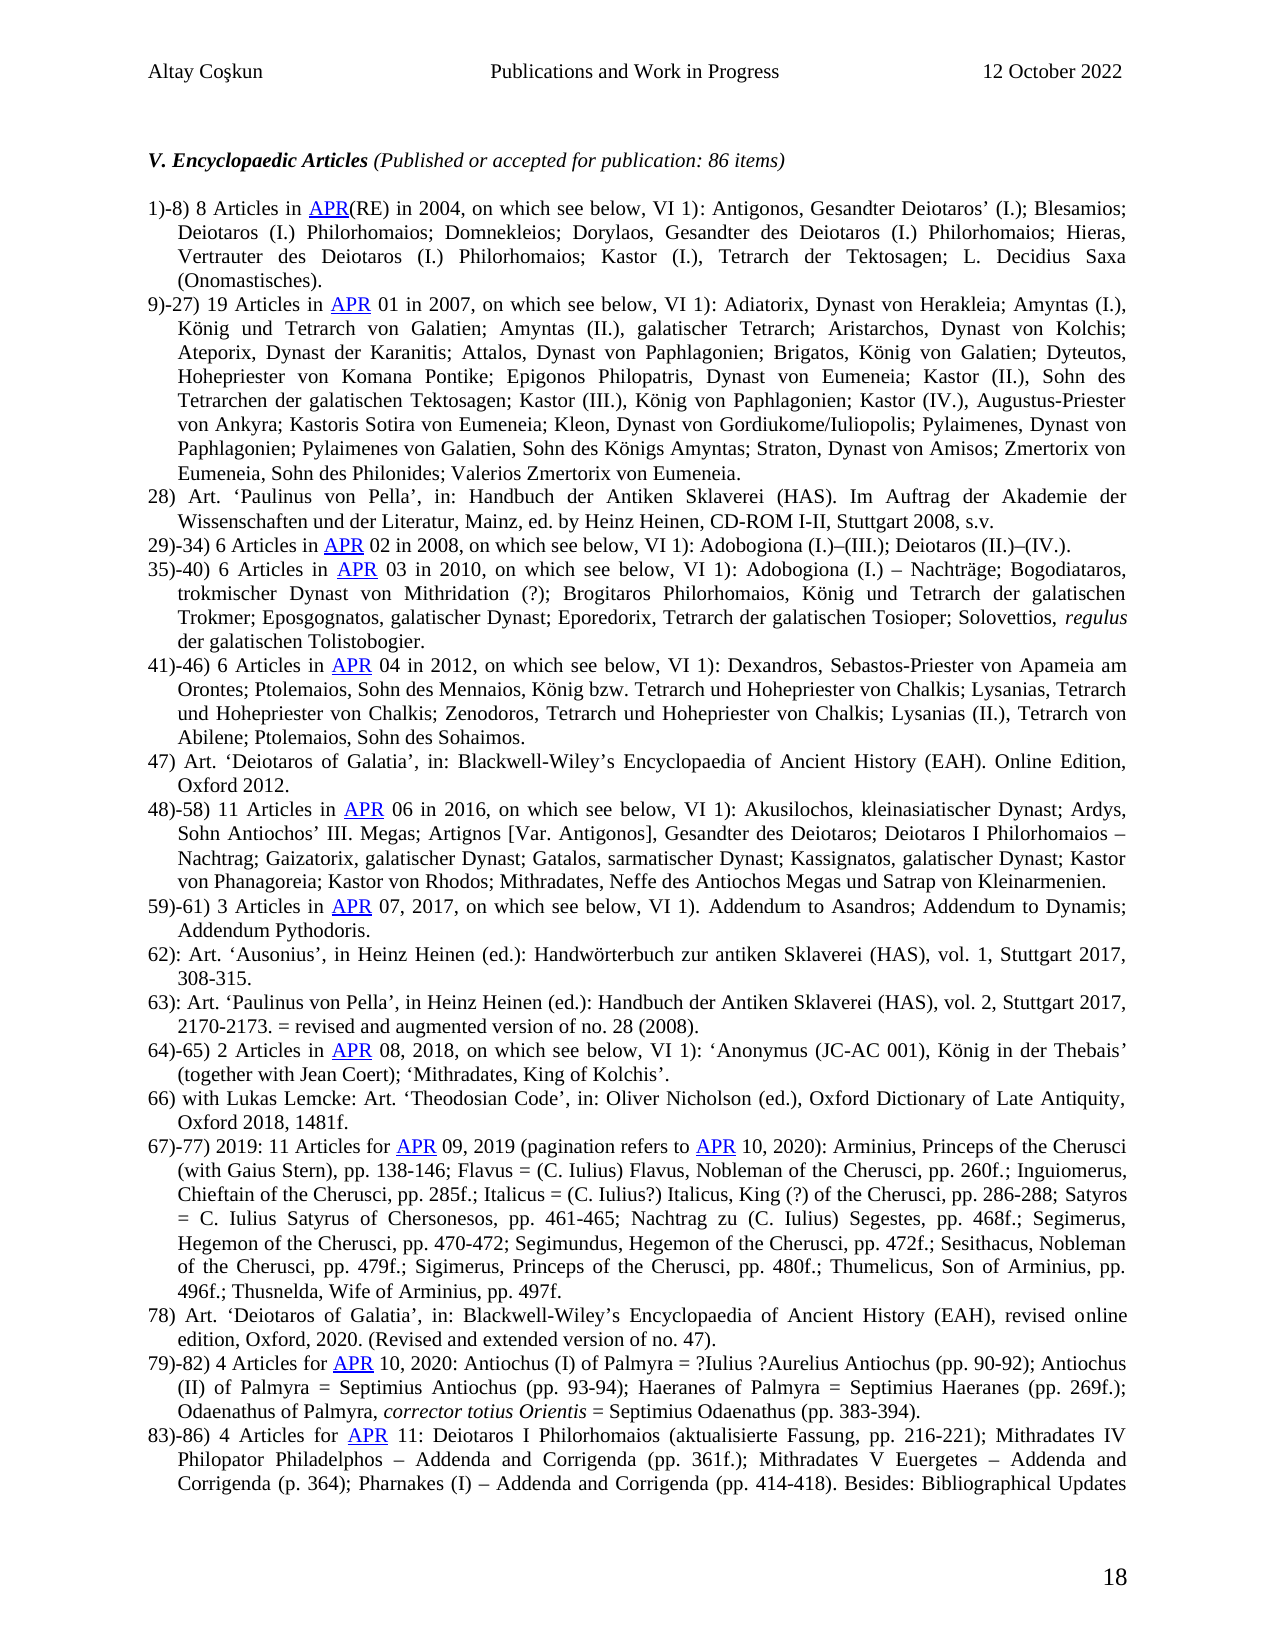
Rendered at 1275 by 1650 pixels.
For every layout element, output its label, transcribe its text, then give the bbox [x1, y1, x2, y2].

text 64)-65) 2 Articles in APR 08, 2018, on which see below, VI 1): ‘Anonymus (JC-AC 001), König in der Thebais’ (together with Jean Coert); ‘Mithradates, King of Kolchis’. [148, 1038, 1127, 1086]
text 78) Art. ‘Deiotaros of Galatia’, in: Blackwell-Wiley’s Encyclopaedia of Ancient History (EAH), revised online edition, Oxford, 2020. (Revised and extended version of no. 47). [148, 1303, 1127, 1351]
text 28) Art. ‘Paulinus von Pella’, in: Handbuch der Antiken Sklaverei (HAS). Im Auftrag der Akademie der Wissenschaften und der Literatur, Mainz, ed. by Heinz Heinen, CD-ROM I-II, Stuttgart 2008, s.v. [148, 484, 1127, 533]
text 59)-61) 3 Articles in APR 07, 2017, on which see below, VI 1). Addendum to Asandros; Addendum to Dynamis; Addendum Pythodoris. [148, 893, 1127, 942]
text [148, 1423, 1127, 1495]
text 62): Art. ‘Ausonius’, in Heinz Heinen (ed.): Handwörterbuch zur antiken Sklaverei (HAS), vol. 1, Stuttgart 2017, 308-315. [148, 942, 1127, 990]
text 47) Art. ‘Deiotaros of Galatia’, in: Blackwell-Wiley’s Encyclopaedia of Ancient History (EAH). Online Edition, Oxford 2012. [148, 749, 1127, 797]
text 67)-77) 2019: 11 Articles for APR 09, 2019 (pagination refers to APR 10, 2020): Arminius, Princeps of the Cherusci (with Gaius Stern), pp. 138-146; Flavus = (C. Iulius) Flavus, Nobleman of the Cherusci, pp. 260f.; Inguiomerus, Chieftain of the Cherusci, pp. 285f.; Italicus = (C. Iulius?) Italicus, King (?) of the Cherusci, pp. 286-288; Satyros = C. Iulius Satyrus of Chersonesos, pp. 461-465; Nachtrag zu (C. Iulius) Segestes, pp. 468f.; Segimerus, Hegemon of the Cherusci, pp. 470-472; Segimundus, Hegemon of the Cherusci, pp. 472f.; Sesithacus, Nobleman of the Cherusci, pp. 479f.; Sigimerus, Princeps of the Cherusci, pp. 480f.; Thumelicus, Son of Arminius, pp. 496f.; Thusnelda, Wife of Arminius, pp. 497f. [148, 1134, 1127, 1303]
text 29)-34) 6 Articles in APR 02 in 2008, on which see below, VI 1): Adobogiona (I.)–(III.); Deiotaros (II.)–(IV.). [148, 533, 1127, 557]
text V. Encyclopaedic Articles (Published or accepted for publication: 86 items) [148, 148, 1127, 172]
text 79)-82) 4 Articles for APR 10, 2020: Antiochus (I) of Palmyra = ?Iulius ?Aurelius Antiochus (pp. 90-92); Antiochus (II) of Palmyra = Septimius Antiochus (pp. 93-94); Haeranes of Palmyra = Septimius Haeranes (pp. 269f.); Odaenathus of Palmyra, corrector totius Orientis = Septimius Odaenathus (pp. 383-394). [148, 1351, 1127, 1423]
text 63): Art. ‘Paulinus von Pella’, in Heinz Heinen (ed.): Handbuch der Antiken Sklaverei (HAS), vol. 2, Stuttgart 2017, 2170-2173. = revised and augmented version of no. 28 (2008). [148, 990, 1127, 1038]
text 66) with Lukas Lemcke: Art. ‘Theodosian Code’, in: Oliver Nicholson (ed.), Oxford Dictionary of Late Antiquity, Oxford 2018, 1481f. [148, 1086, 1127, 1134]
text 9)-27) 19 Articles in APR 01 in 2007, on which see below, VI 1): Adiatorix, Dynast von Herakleia; Amyntas (I.), König und Tetrarch von Galatien; Amyntas (II.), galatischer Tetrarch; Aristarchos, Dynast von Kolchis; Ateporix, Dynast der Karanitis; Attalos, Dynast von Paphlagonien; Brigatos, König von Galatien; Dyteutos, Hohepriester von Komana Pontike; Epigonos Philopatris, Dynast von Eumeneia; Kastor (II.), Sohn des Tetrarchen der galatischen Tektosagen; Kastor (III.), König von Paphlagonien; Kastor (IV.), Augustus-Priester von Ankyra; Kastoris Sotira von Eumeneia; Kleon, Dynast von Gordiukome/Iuliopolis; Pylaimenes, Dynast von Paphlagonien; Pylaimenes von Galatien, Sohn des Königs Amyntas; Straton, Dynast von Amisos; Zmertorix von Eumeneia, Sohn des Philonides; Valerios Zmertorix von Eumeneia. [148, 292, 1127, 484]
text 35)-40) 6 Articles in APR 03 in 2010, on which see below, VI 1): Adobogiona (I.) – Nachträge; Bogodiataros, trokmischer Dynast von Mithridation (?); Brogitaros Philorhomaios, König und Tetrarch der galatischen Trokmer; Eposgognatos, galatischer Dynast; Eporedorix, Tetrarch der galatischen Tosioper; Solovettios, regulus der galatischen Tolistobogier. [148, 557, 1127, 653]
text 48)-58) 11 Articles in APR 06 in 2016, on which see below, VI 1): Akusilochos, kleinasiatischer Dynast; Ardys, Sohn Antiochos’ III. Megas; Artignos [Var. Antigonos], Gesandter des Deiotaros; Deiotaros I Philorhomaios – Nachtrag; Gaizatorix, galatischer Dynast; Gatalos, sarmatischer Dynast; Kassignatos, galatischer Dynast; Kastor von Phanagoreia; Kastor von Rhodos; Mithradates, Neffe des Antiochos Megas und Satrap von Kleinarmenien. [148, 797, 1127, 893]
text 41)-46) 6 Articles in APR 04 in 2012, on which see below, VI 1): Dexandros, Sebastos-Priester von Apameia am Orontes; Ptolemaios, Sohn des Mennaios, König bzw. Tetrarch und Hohepriester von Chalkis; Lysanias, Tetrarch und Hohepriester von Chalkis; Zenodoros, Tetrarch und Hohepriester von Chalkis; Lysanias (II.), Tetrarch von Abilene; Ptolemaios, Sohn des Sohaimos. [148, 653, 1127, 749]
text 1)-8) 8 Articles in APR(RE) in 2004, on which see below, VI 1): Antigonos, Gesandter Deiotaros’ (I.); Blesamios; Deiotaros (I.) Philorhomaios; Domnekleios; Dorylaos, Gesandter des Deiotaros (I.) Philorhomaios; Hieras, Vertrauter des Deiotaros (I.) Philorhomaios; Kastor (I.), Tetrarch der Tektosagen; L. Decidius Saxa (Onomastisches). [148, 196, 1127, 292]
